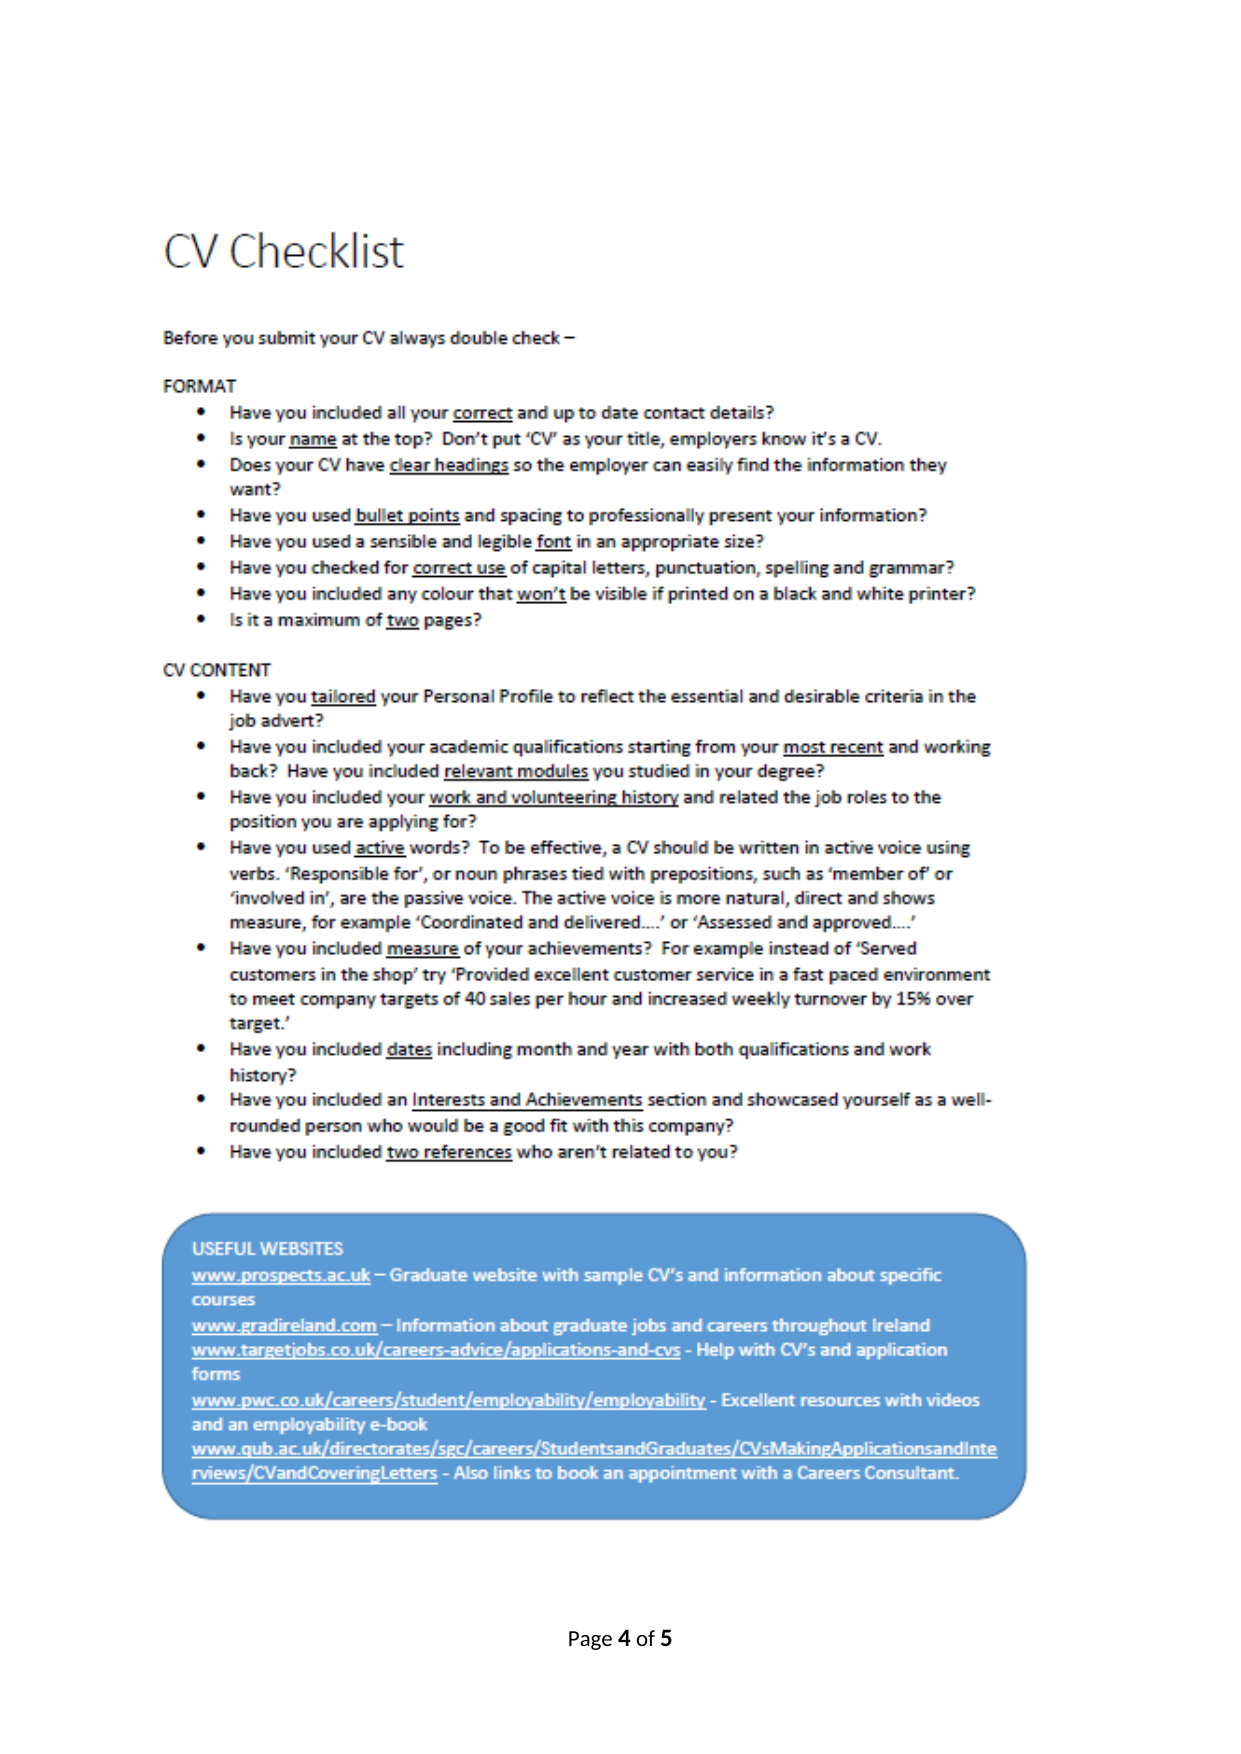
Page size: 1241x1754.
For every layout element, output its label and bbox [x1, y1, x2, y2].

picture [150, 229, 1037, 1532]
